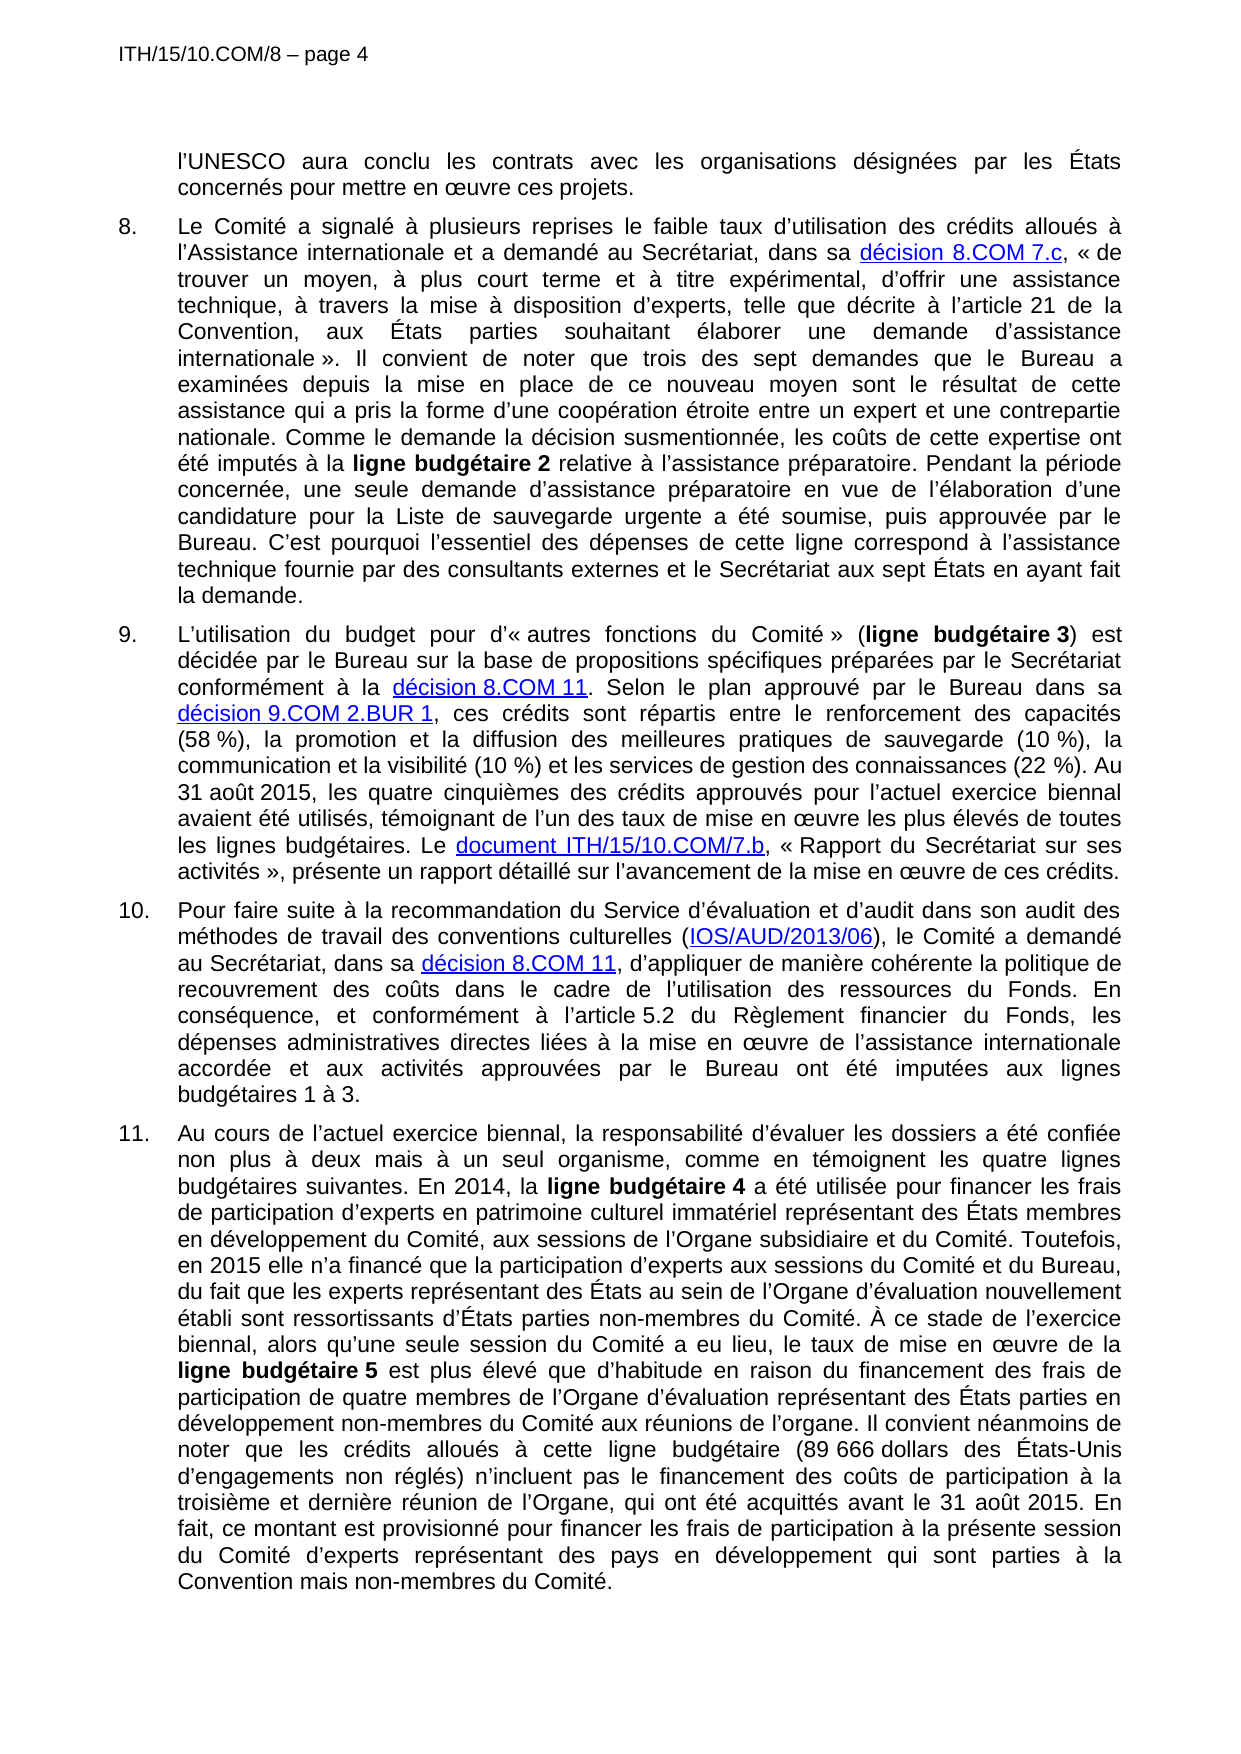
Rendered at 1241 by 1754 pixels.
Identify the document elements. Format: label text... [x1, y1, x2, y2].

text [118, 148, 1122, 200]
text Pour faire suite à la recommandation du Service d’évaluation et d’audit dans son audit des méthodes de travail des conventions culturelles (IOS/AUD/2013/06), le Comité a demandé au Secrétariat, dans sa décision 8.COM 11, d’appliquer de manière cohérente la politique de recouvrement des coûts dans le cadre de l’utilisation des ressources du Fonds. En conséquence, et conformément à l’article 5.2 du Règlement financier du Fonds, les dépenses administratives directes liées à la mise en œuvre de l’assistance internationale accordée et aux activités approuvées par le Bureau ont été imputées aux lignes budgétaires 1 à 3. [118, 897, 1122, 1108]
text L’utilisation du budget pour d’« autres fonctions du Comité » (ligne budgétaire 3) est décidée par le Bureau sur la base de propositions spécifiques préparées par le Secrétariat conformément à la décision 8.COM 11. Selon le plan approuvé par le Bureau dans sa décision 9.COM 2.BUR 1, ces crédits sont répartis entre le renforcement des capacités (58 %), la promotion et la diffusion des meilleures pratiques de sauvegarde (10 %), la communication et la visibilité (10 %) et les services de gestion des connaissances (22 %). Au 31 août 2015, les quatre cinquièmes des crédits approuvés pour l’actuel exercice biennal avaient été utilisés, témoignant de l’un des taux de mise en œuvre les plus élevés de toutes les lignes budgétaires. Le document ITH/15/10.COM/7.b, « Rapport du Secrétariat sur ses activités », présente un rapport détaillé sur l’avancement de la mise en œuvre de ces crédits. [118, 621, 1122, 884]
text Le Comité a signalé à plusieurs reprises le faible taux d’utilisation des crédits alloués à l’Assistance internationale et a demandé au Secrétariat, dans sa décision 8.COM 7.c, « de trouver un moyen, à plus court terme et à titre expérimental, d’offrir une assistance technique, à travers la mise à disposition d’experts, telle que décrite à l’article 21 de la Convention, aux États parties souhaitant élaborer une demande d’assistance internationale ». Il convient de noter que trois des sept demandes que le Bureau a examinées depuis la mise en place de ce nouveau moyen sont le résultat de cette assistance qui a pris la forme d’une coopération étroite entre un expert et une contrepartie nationale. Comme le demande la décision susmentionnée, les coûts de cette expertise ont été imputés à la ligne budgétaire 2 relative à l’assistance préparatoire. Pendant la période concernée, une seule demande d’assistance préparatoire en vue de l’élaboration d’une candidature pour la Liste de sauvegarde urgente a été soumise, puis approuvée par le Bureau. C’est pourquoi l’essentiel des dépenses de cette ligne correspond à l’assistance technique fournie par des consultants externes et le Secrétariat aux sept États en ayant fait la demande. [118, 213, 1122, 608]
text Au cours de l’actuel exercice biennal, la responsabilité d’évaluer les dossiers a été confiée non plus à deux mais à un seul organisme, comme en témoignent les quatre lignes budgétaires suivantes. En 2014, la ligne budgétaire 4 a été utilisée pour financer les frais de participation d’experts en patrimoine culturel immatériel représentant des États membres en développement du Comité, aux sessions de l’Organe subsidiaire et du Comité. Toutefois, en 2015 elle n’a financé que la participation d’experts aux sessions du Comité et du Bureau, du fait que les experts représentant des États au sein de l’Organe d’évaluation nouvellement établi sont ressortissants d’États parties non-membres du Comité. À ce stade de l’exercice biennal, alors qu’une seule session du Comité a eu lieu, le taux de mise en œuvre de la ligne budgétaire 5 est plus élevé que d’habitude en raison du financement des frais de participation de quatre membres de l’Organe d’évaluation représentant des États parties en développement non-membres du Comité aux réunions de l’organe. Il convient néanmoins de noter que les crédits alloués à cette ligne budgétaire (89 666 dollars des États-Unis d’engagements non réglés) n’incluent pas le financement des coûts de participation à la troisième et dernière réunion de l’Organe, qui ont été acquittés avant le 31 août 2015. En fait, ce montant est provisionné pour financer les frais de participation à la présente session du Comité d’experts représentant des pays en développement qui sont parties à la Convention mais non-membres du Comité. [118, 1120, 1122, 1594]
